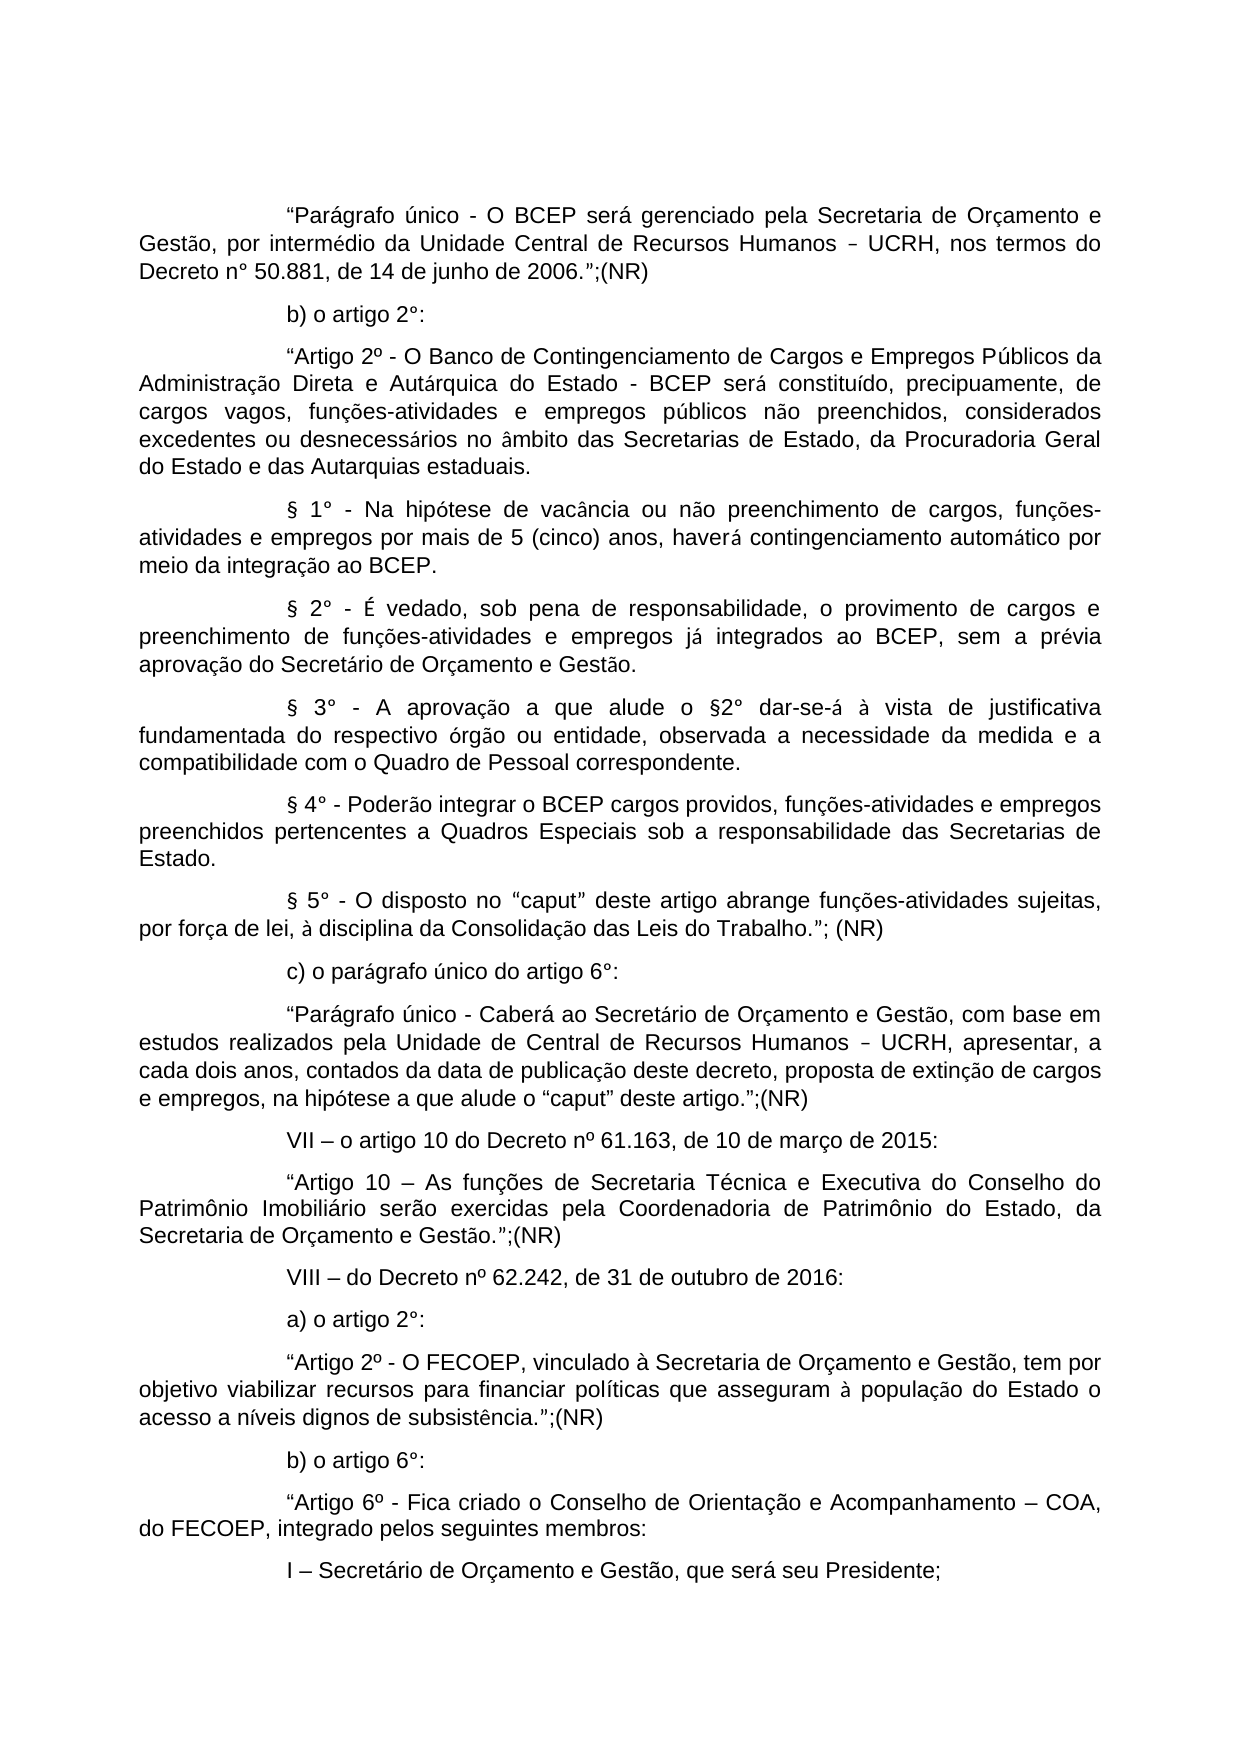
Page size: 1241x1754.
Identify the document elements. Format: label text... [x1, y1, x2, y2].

text a) o artigo 2º: [139, 1306, 1101, 1333]
text § 1º - Na hipótese de vacância ou não preenchimento de cargos, funções-atividades e empregos por mais de 5 (cinco) anos, haverá contingenciamento automático por meio da integração ao BCEP. [139, 495, 1101, 579]
text “Parágrafo único - O BCEP será gerenciado pela Secretaria de Orçamento e Gestão, por intermédio da Unidade Central de Recursos Humanos – UCRH, nos termos do Decreto nº 50.881, de 14 de junho de 2006.”;(NR) [139, 201, 1101, 285]
text “Parágrafo único - Caberá ao Secretário de Orçamento e Gestão, com base em estudos realizados pela Unidade de Central de Recursos Humanos – UCRH, apresentar, a cada dois anos, contados da data de publicação deste decreto, proposta de extinção de cargos e empregos, na hipótese a que alude o “caput” deste artigo.”;(NR) [139, 1000, 1101, 1112]
text § 5º - O disposto no “caput” deste artigo abrange funções-atividades sujeitas, por força de lei, à disciplina da Consolidação das Leis do Trabalho.”; (NR) [139, 886, 1101, 942]
text b) o artigo 6º: [139, 1446, 1101, 1474]
text § 2º - É vedado, sob pena de responsabilidade, o provimento de cargos e preenchimento de funções-atividades e empregos já integrados ao BCEP, sem a prévia aprovação do Secretário de Orçamento e Gestão. [139, 594, 1101, 678]
text c) o parágrafo único do artigo 6º: [139, 957, 1101, 985]
text “Artigo 10 – As funções de Secretaria Técnica e Executiva do Conselho do Patrimônio Imobiliário serão exercidas pela Coordenadoria de Patrimônio do Estado, da Secretaria de Orçamento e Gestão.”;(NR) [139, 1168, 1101, 1249]
text § 4º - Poderão integrar o BCEP cargos providos, funções-atividades e empregos preenchidos pertencentes a Quadros Especiais sob a responsabilidade das Secretarias de Estado. [139, 790, 1101, 871]
text “Artigo 6º - Fica criado o Conselho de Orientação e Acompanhamento – COA, do FECOEP, integrado pelos seguintes membros: [139, 1489, 1101, 1542]
text I – Secretário de Orçamento e Gestão, que será seu Presidente; [139, 1557, 1101, 1583]
text VIII – do Decreto nº 62.242, de 31 de outubro de 2016: [139, 1264, 1101, 1291]
text “Artigo 2º - O FECOEP, vinculado à Secretaria de Orçamento e Gestão, tem por objetivo viabilizar recursos para financiar políticas que asseguram à população do Estado o acesso a níveis dignos de subsistência.”;(NR) [139, 1348, 1101, 1431]
text “Artigo 2º - O Banco de Contingenciamento de Cargos e Empregos Públicos da Administração Direta e Autárquica do Estado - BCEP será constituído, precipuamente, de cargos vagos, funções-atividades e empregos públicos não preenchidos, considerados excedentes ou desnecessários no âmbito das Secretarias de Estado, da Procuradoria Geral do Estado e das Autarquias estaduais. [139, 343, 1101, 480]
text § 3º - A aprovação a que alude o §2º dar-se-á à vista de justificativa fundamentada do respectivo órgão ou entidade, observada a necessidade da medida e a compatibilidade com o Quadro de Pessoal correspondente. [139, 693, 1101, 775]
text VII – o artigo 10 do Decreto nº 61.163, de 10 de março de 2015: [139, 1127, 1101, 1153]
text b) o artigo 2º: [139, 300, 1101, 328]
